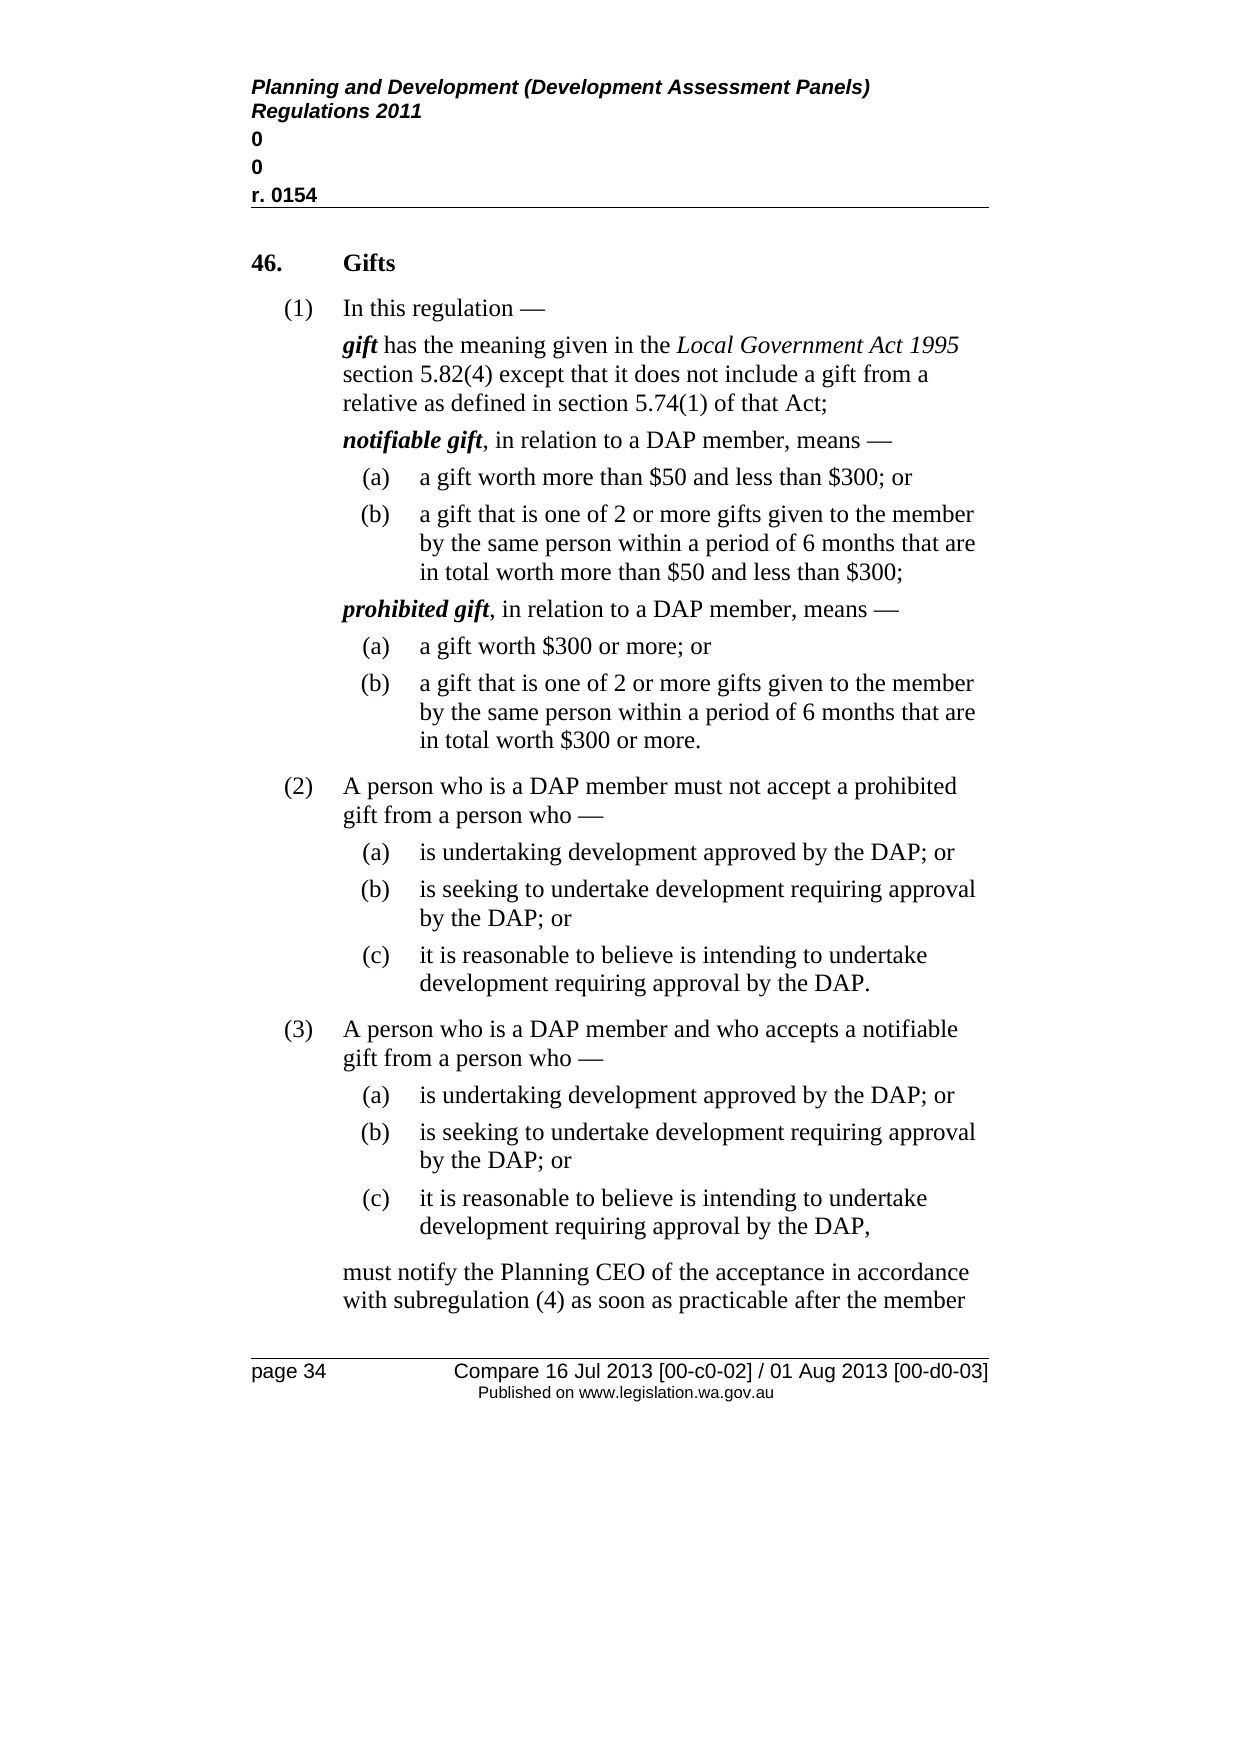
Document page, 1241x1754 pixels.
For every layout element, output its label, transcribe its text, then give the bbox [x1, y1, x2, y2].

subtitle 46. Gifts [251, 248, 989, 277]
text (a) a gift worth $300 or more; or [251, 631, 989, 660]
text (1) In this regulation — [251, 293, 989, 322]
text (a) is undertaking development approved by the DAP; or [251, 837, 989, 866]
text (b) is seeking to undertake development requiring approval by the DAP; or [251, 874, 989, 931]
text (c) it is reasonable to believe is intending to undertake development requiring approval by the DAP, [251, 1183, 989, 1240]
text (a) is undertaking development approved by the DAP; or [251, 1080, 989, 1108]
text (b) a gift that is one of 2 or more gifts given to the member by the same person within a period of 6 months that are in total worth $300 or more. [251, 668, 989, 754]
text notifiable gift, in relation to a DAP member, means — [251, 425, 989, 454]
text (b) a gift that is one of 2 or more gifts given to the member by the same person within a period of 6 months that are in total worth more than $50 and less than $300; [251, 499, 989, 586]
text (2) A person who is a DAP member must not accept a prohibited gift from a person who — [251, 771, 989, 828]
text (a) a gift worth more than $50 and less than $300; or [251, 462, 989, 491]
text prohibited gift, in relation to a DAP member, means — [251, 594, 989, 623]
text gift has the meaning given in the Local Government Act 1995 section 5.82(4) except that it does not include a gift from a relative as defined in section 5.74(1) of that Act; [251, 331, 989, 417]
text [251, 1257, 989, 1314]
text (c) it is reasonable to believe is intending to undertake development requiring approval by the DAP. [251, 940, 989, 997]
text (b) is seeking to undertake development requiring approval by the DAP; or [251, 1117, 989, 1174]
text (3) A person who is a DAP member and who accepts a notifiable gift from a person who — [251, 1014, 989, 1071]
